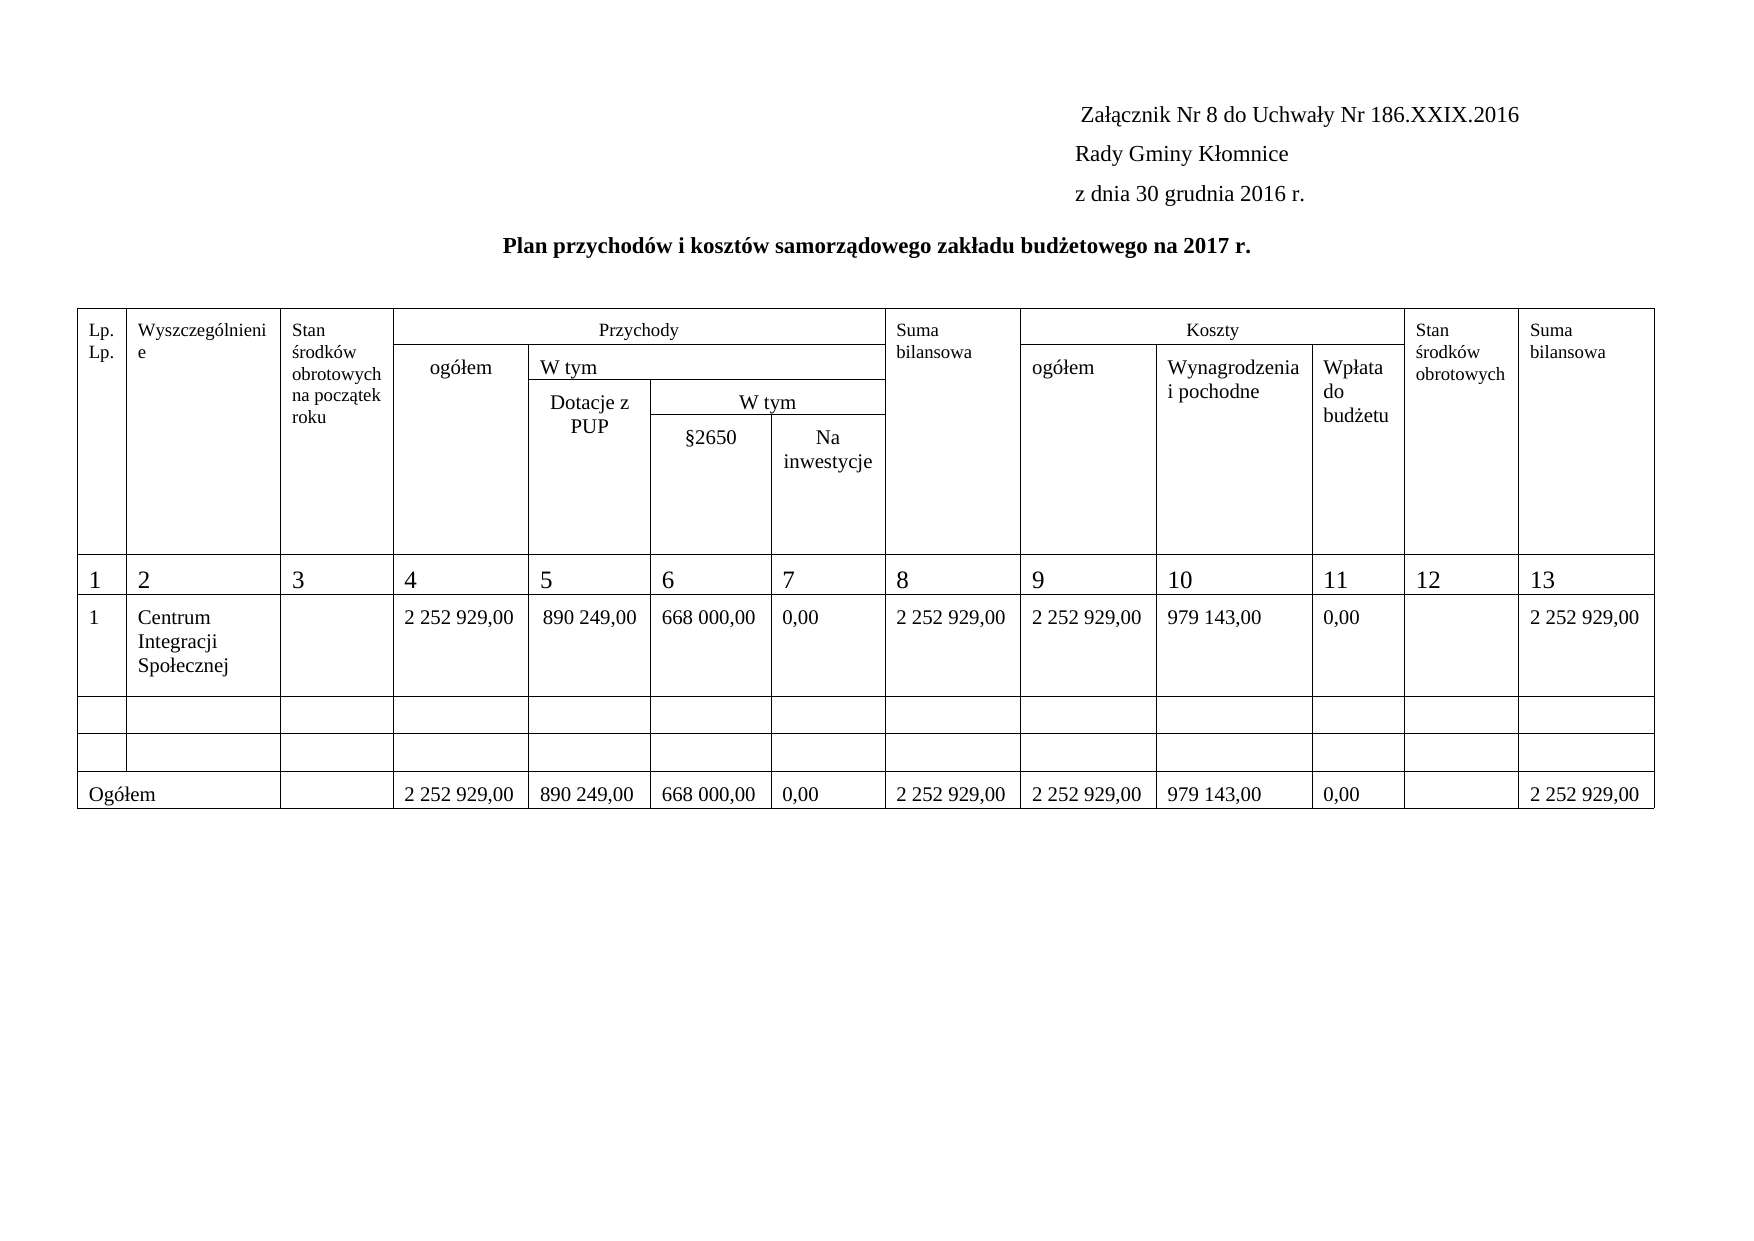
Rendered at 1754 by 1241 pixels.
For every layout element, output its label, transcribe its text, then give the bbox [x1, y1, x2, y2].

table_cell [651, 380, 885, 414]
text Załącznik Nr 8 do Uchwały Nr 186.XXIX.2016 Rady Gminy Kłomnice z dnia 30 grudnia 2016 r. [1075, 101, 1665, 206]
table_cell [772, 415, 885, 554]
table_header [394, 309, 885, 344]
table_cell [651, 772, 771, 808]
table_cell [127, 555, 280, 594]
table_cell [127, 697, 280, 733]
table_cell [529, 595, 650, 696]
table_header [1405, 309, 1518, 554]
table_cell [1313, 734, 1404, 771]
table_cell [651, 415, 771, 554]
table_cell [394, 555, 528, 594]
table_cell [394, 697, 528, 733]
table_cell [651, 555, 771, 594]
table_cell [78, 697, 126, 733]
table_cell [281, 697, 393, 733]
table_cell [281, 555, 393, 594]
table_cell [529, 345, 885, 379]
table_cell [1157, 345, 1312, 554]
text Plan przychodów i kosztów samorządowego zakładu budżetowego na 2017 r. [88, 232, 1665, 258]
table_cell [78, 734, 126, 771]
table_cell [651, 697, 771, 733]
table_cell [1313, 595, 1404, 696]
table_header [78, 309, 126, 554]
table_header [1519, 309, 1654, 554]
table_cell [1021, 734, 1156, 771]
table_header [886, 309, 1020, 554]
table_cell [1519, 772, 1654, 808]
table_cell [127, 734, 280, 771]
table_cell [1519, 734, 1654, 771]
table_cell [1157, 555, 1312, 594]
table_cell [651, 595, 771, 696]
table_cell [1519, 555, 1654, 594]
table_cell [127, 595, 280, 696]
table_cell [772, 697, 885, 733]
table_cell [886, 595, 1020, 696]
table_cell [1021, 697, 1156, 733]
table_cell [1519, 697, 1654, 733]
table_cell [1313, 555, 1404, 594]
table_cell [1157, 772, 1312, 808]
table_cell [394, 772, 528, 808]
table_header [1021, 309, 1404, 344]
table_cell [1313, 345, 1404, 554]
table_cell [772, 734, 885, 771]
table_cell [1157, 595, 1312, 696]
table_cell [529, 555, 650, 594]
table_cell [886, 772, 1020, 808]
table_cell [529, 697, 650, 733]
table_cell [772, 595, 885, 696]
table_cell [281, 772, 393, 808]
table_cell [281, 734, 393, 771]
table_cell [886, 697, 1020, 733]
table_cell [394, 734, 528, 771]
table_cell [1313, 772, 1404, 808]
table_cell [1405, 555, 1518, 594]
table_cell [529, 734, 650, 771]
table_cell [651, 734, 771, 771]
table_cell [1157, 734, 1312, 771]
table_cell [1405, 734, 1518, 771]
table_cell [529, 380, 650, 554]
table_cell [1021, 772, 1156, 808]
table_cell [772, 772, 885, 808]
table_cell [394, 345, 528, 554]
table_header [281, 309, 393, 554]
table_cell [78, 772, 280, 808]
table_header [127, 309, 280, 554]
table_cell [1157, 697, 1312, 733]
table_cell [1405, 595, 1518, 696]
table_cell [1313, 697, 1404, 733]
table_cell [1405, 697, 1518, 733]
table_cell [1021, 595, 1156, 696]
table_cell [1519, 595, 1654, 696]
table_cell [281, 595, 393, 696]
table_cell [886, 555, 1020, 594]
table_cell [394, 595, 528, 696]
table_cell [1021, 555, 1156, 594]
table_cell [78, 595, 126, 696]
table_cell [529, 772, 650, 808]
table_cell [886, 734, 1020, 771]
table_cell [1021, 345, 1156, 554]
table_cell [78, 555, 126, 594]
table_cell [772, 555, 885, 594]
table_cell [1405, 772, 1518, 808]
